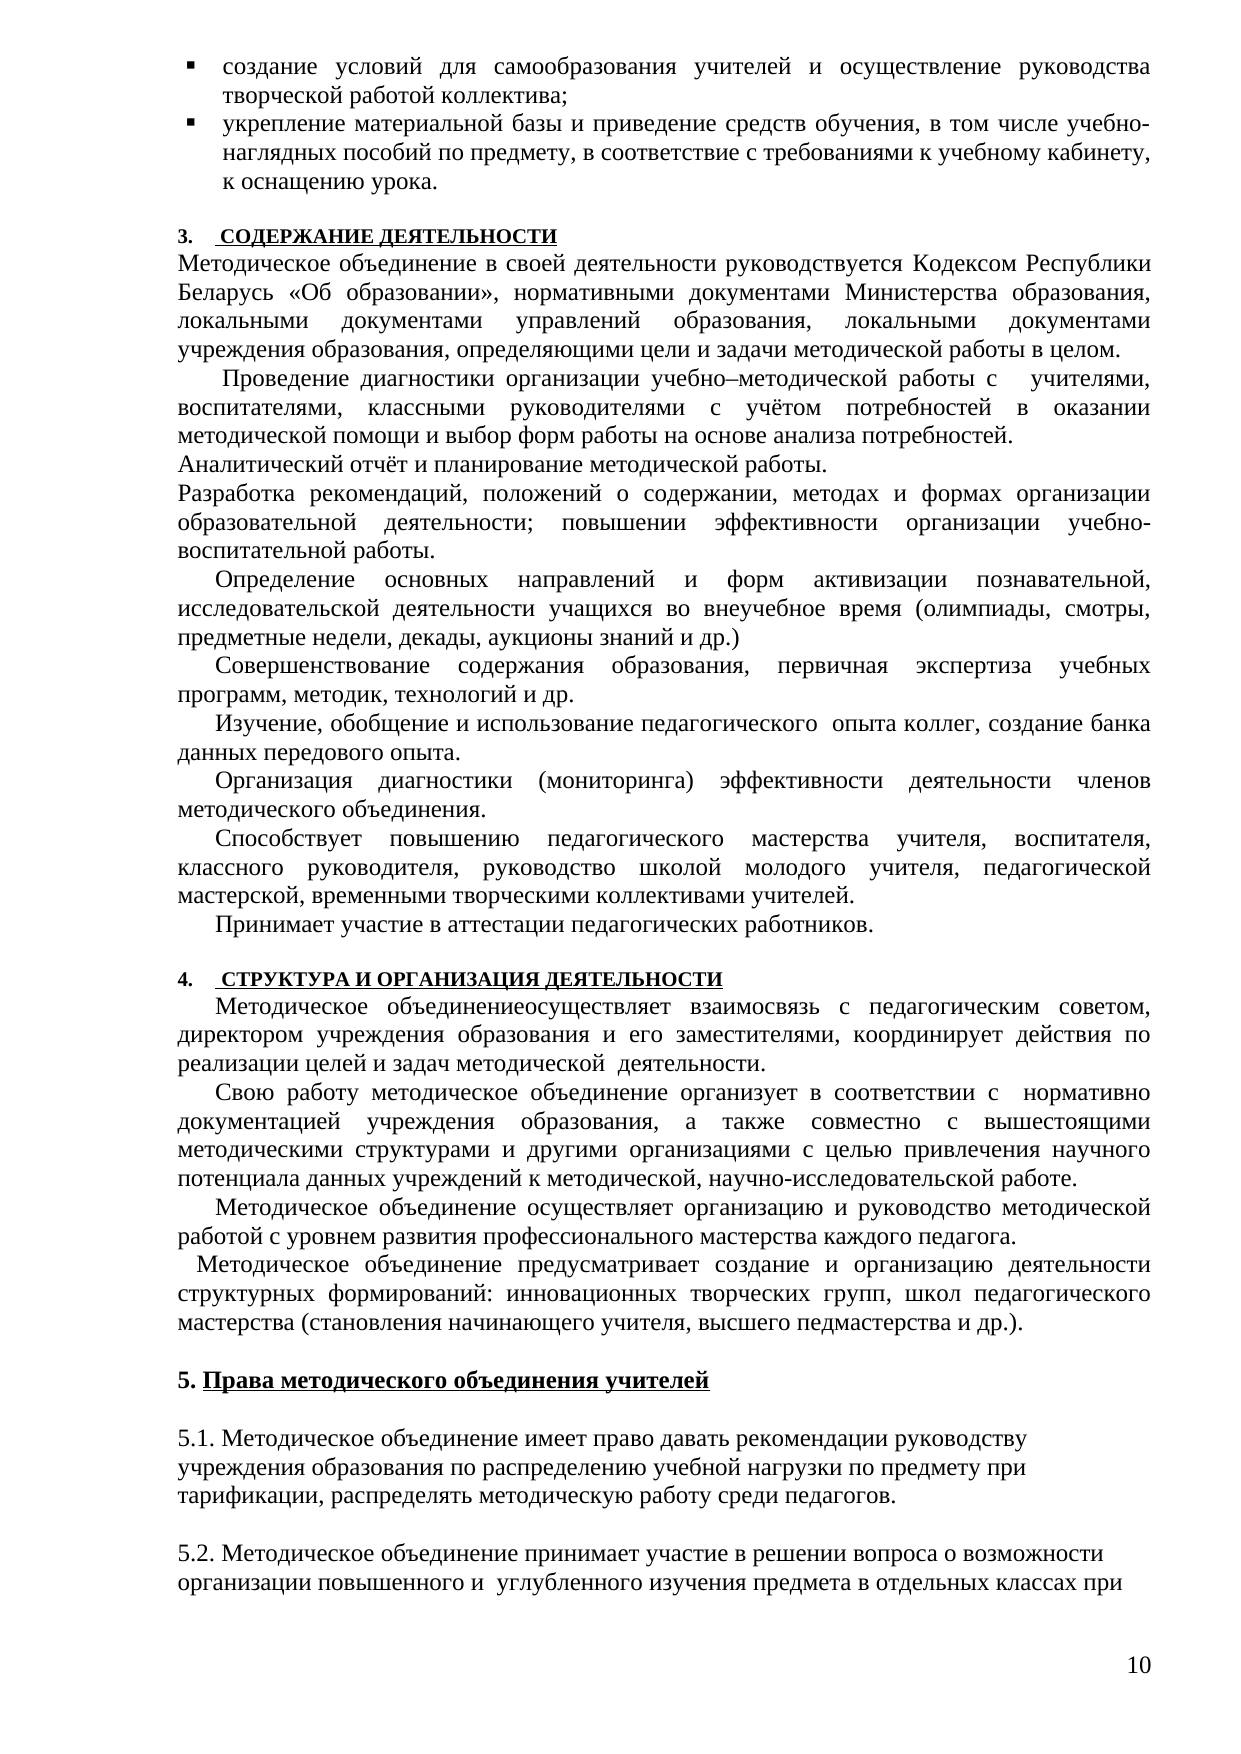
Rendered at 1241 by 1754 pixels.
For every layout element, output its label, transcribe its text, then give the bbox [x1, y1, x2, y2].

list СТРУКТУРА И ОРГАНИЗАЦИЯ ДЕЯТЕЛЬНОСТИ [177, 967, 1152, 991]
list Изучение, обобщение и использование педагогического опыта коллег, создание банка данных передового опыта. [177, 708, 1152, 766]
text Аналитический отчёт и планирование методической работы. [177, 449, 1152, 478]
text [177, 1538, 1152, 1596]
text Проведение диагностики организации учебно–методической работы с учителями, воспитателями, классными руководителями с учётом потребностей в оказании методической помощи и выбор форм работы на основе анализа потребностей. [177, 363, 1152, 449]
list Свою работу методическое объединение организует в соответствии с нормативно документацией учреждения образования, а также совместно с вышестоящими методическими структурами и другими организациями с целью привлечения научного потенциала данных учреждений к методической, научно-исследовательской работе. [177, 1077, 1152, 1192]
text 5.1. Методическое объединение имеет право давать рекомендации руководству учреждения образования по распределению учебной нагрузки по предмету при тарификации, распределять методическую работу среди педагогов. [177, 1423, 1152, 1509]
list Определение основных направлений и форм активизации познавательной, исследовательской деятельности учащихся во внеучебное время (олимпиады, смотры, предметные недели, декады, аукционы знаний и др.) [177, 564, 1152, 651]
list Методическое объединение предусматривает создание и организацию деятельности структурных формирований: инновационных творческих групп, школ педагогического мастерства (становления начинающего учителя, высшего педмастерства и др.). [177, 1249, 1152, 1336]
list Принимает участие в аттестации педагогических работников. [177, 909, 1152, 938]
list создание условий для самообразования учителей и осуществление руководства творческой работой коллектива; [185, 51, 1152, 108]
list Организация диагностики (мониторинга) эффективности деятельности членов методического объединения. [177, 766, 1152, 823]
list Методическое объединениеосуществляет взаимосвязь с педагогическим советом, директором учреждения образования и его заместителями, координирует действия по реализации целей и задач методической деятельности. [177, 991, 1152, 1077]
text Методическое объединение в своей деятельности руководствуется Кодексом Республики Беларусь «Об образовании», нормативными документами Министерства образования, локальными документами управлений образования, локальными документами учреждения образования, определяющими цели и задачи методической работы в целом. [177, 248, 1152, 363]
text Разработка рекомендаций, положений о содержании, методах и формах организации образовательной деятельности; повышении эффективности организации учебно-воспитательной работы. [177, 478, 1152, 564]
list укрепление материальной базы и приведение средств обучения, в том числе учебно-наглядных пособий по предмету, в соответствие с требованиями к учебному кабинету, к оснащению урока. [185, 108, 1152, 195]
list Совершенствование содержания образования, первичная экспертиза учебных программ, методик, технологий и др. [177, 651, 1152, 708]
list Методическое объединение осуществляет организацию и руководство методической работой с уровнем развития профессионального мастерства каждого педагога. [177, 1192, 1152, 1249]
list СОДЕРЖАНИЕ ДЕЯТЕЛЬНОСТИ [177, 224, 1152, 248]
list Способствует повышению педагогического мастерства учителя, воспитателя, классного руководителя, руководство школой молодого учителя, педагогической мастерской, временными творческими коллективами учителей. [177, 823, 1152, 909]
text 5. Права методического объединения учителей [177, 1365, 1152, 1394]
